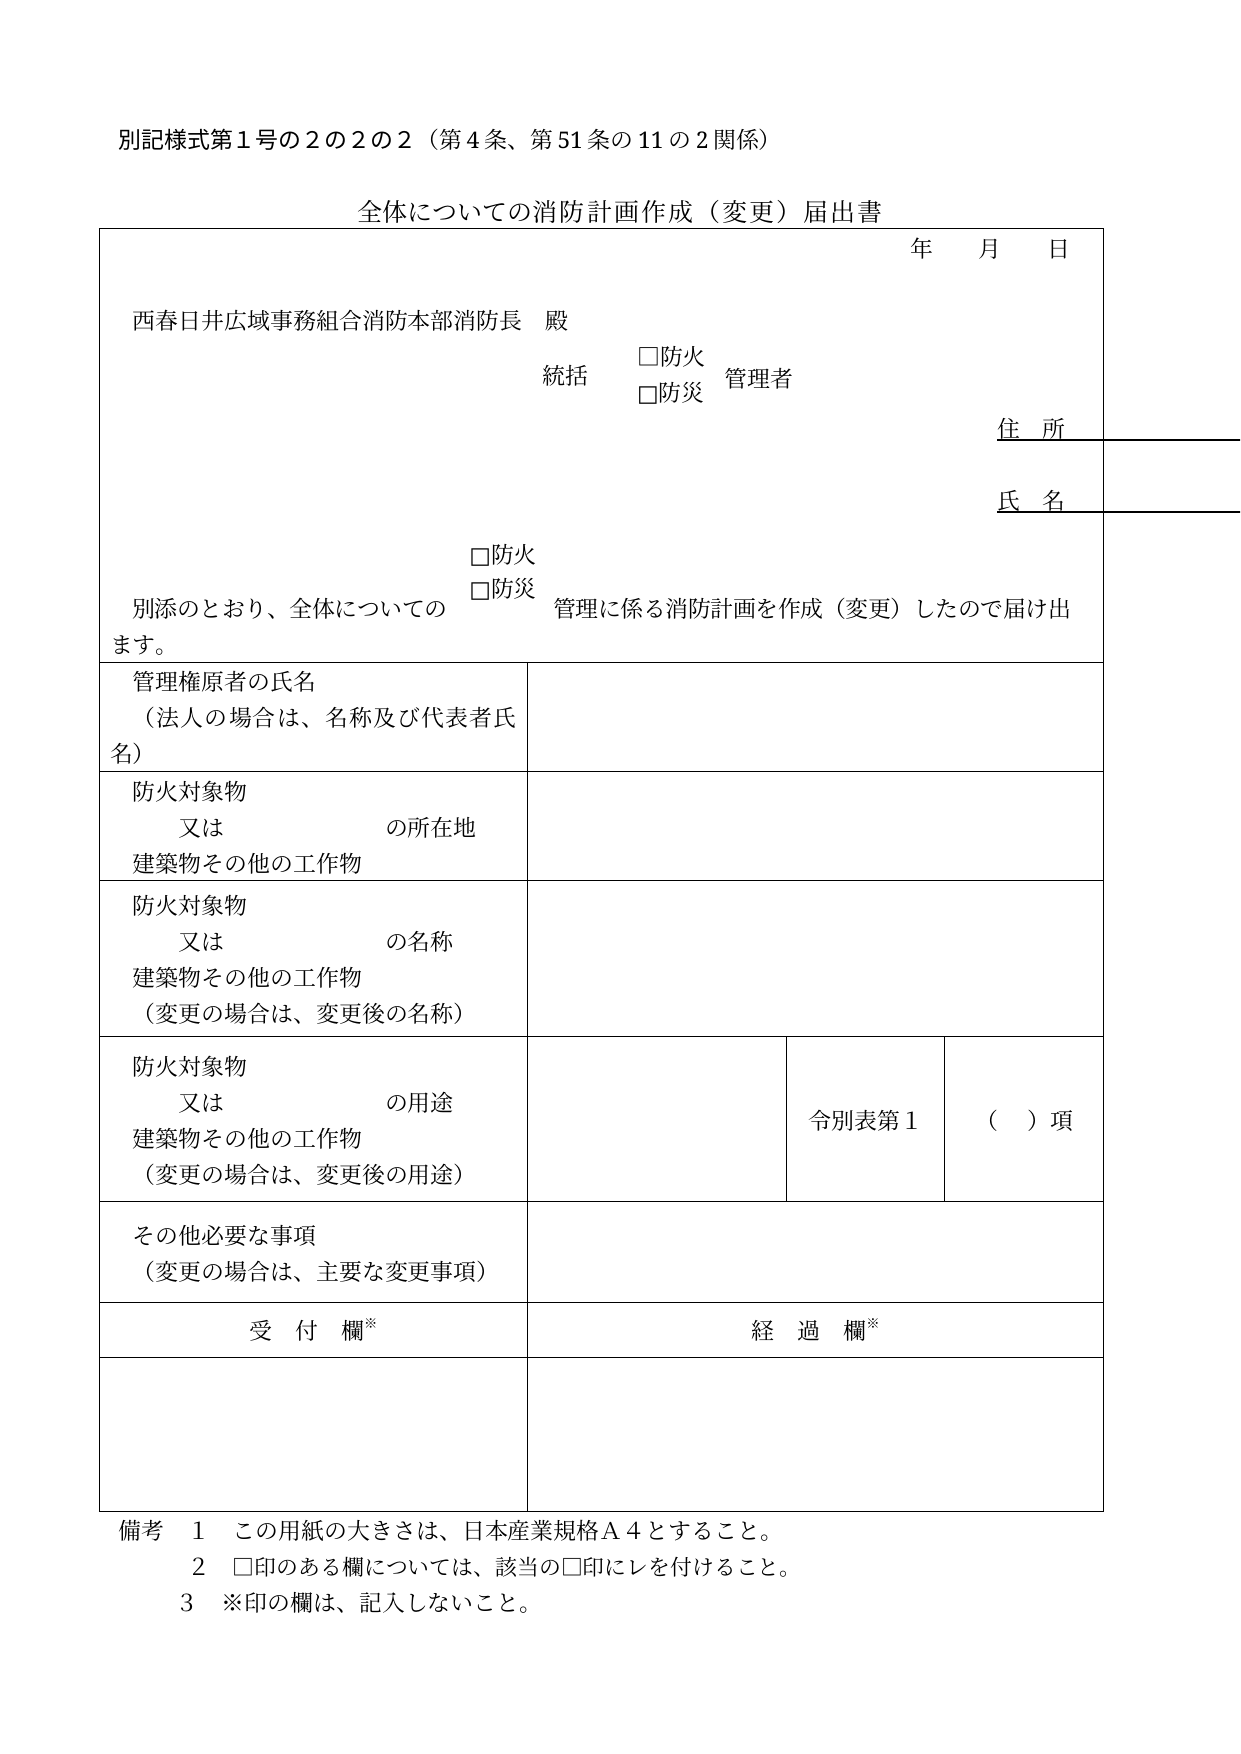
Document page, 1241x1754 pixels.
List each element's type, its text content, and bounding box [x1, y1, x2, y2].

text ２ □印のある欄については、該当の□印にレを付けること。 [118, 1548, 1122, 1584]
table_cell [528, 1202, 1103, 1302]
table_cell [528, 1358, 1103, 1511]
table_cell その他必要な事項 （変更の場合は、主要な変更事項） [100, 1202, 527, 1302]
table_cell 令別表第１ [787, 1037, 944, 1201]
table_cell 受付欄※ [100, 1303, 527, 1357]
text 備考 １ この用紙の大きさは、日本産業規格Ａ４とすること。 [118, 1512, 1122, 1548]
table_cell 防火対象物 又は の所在地 建築物その他の工作物 [100, 772, 527, 880]
table_header 年 月 日 西春日井広域事務組合消防本部消防長 殿 □防火 □防災 住 所 氏 名 別添のとおり、全体についての 管理に係る消防計画を作成（変更）したので届け出ます。 [100, 229, 1103, 662]
table_cell [528, 772, 1103, 880]
table_cell 管理権原者の氏名 （法人の場合は、名称及び代表者氏名） [100, 663, 527, 771]
text 全体についての消防計画作成（変更）届出書 [118, 192, 1122, 228]
text ３ ※印の欄は、記入しないこと。 [118, 1584, 1122, 1620]
text 別記様式第１号の２の２の２（第4条、第51条の11の2関係） [118, 120, 1122, 156]
table_cell [528, 881, 1103, 1036]
table_cell 防火対象物 又は の用途 建築物その他の工作物 （変更の場合は、変更後の用途） [100, 1037, 527, 1201]
table_cell [528, 663, 1103, 771]
table_cell [528, 1037, 786, 1201]
table_cell [100, 1358, 527, 1511]
table_cell （ ）項 [945, 1037, 1103, 1201]
table_cell 経過欄※ [528, 1303, 1103, 1357]
table_cell 防火対象物 又は の名称 建築物その他の工作物 （変更の場合は、変更後の名称） [100, 881, 527, 1036]
